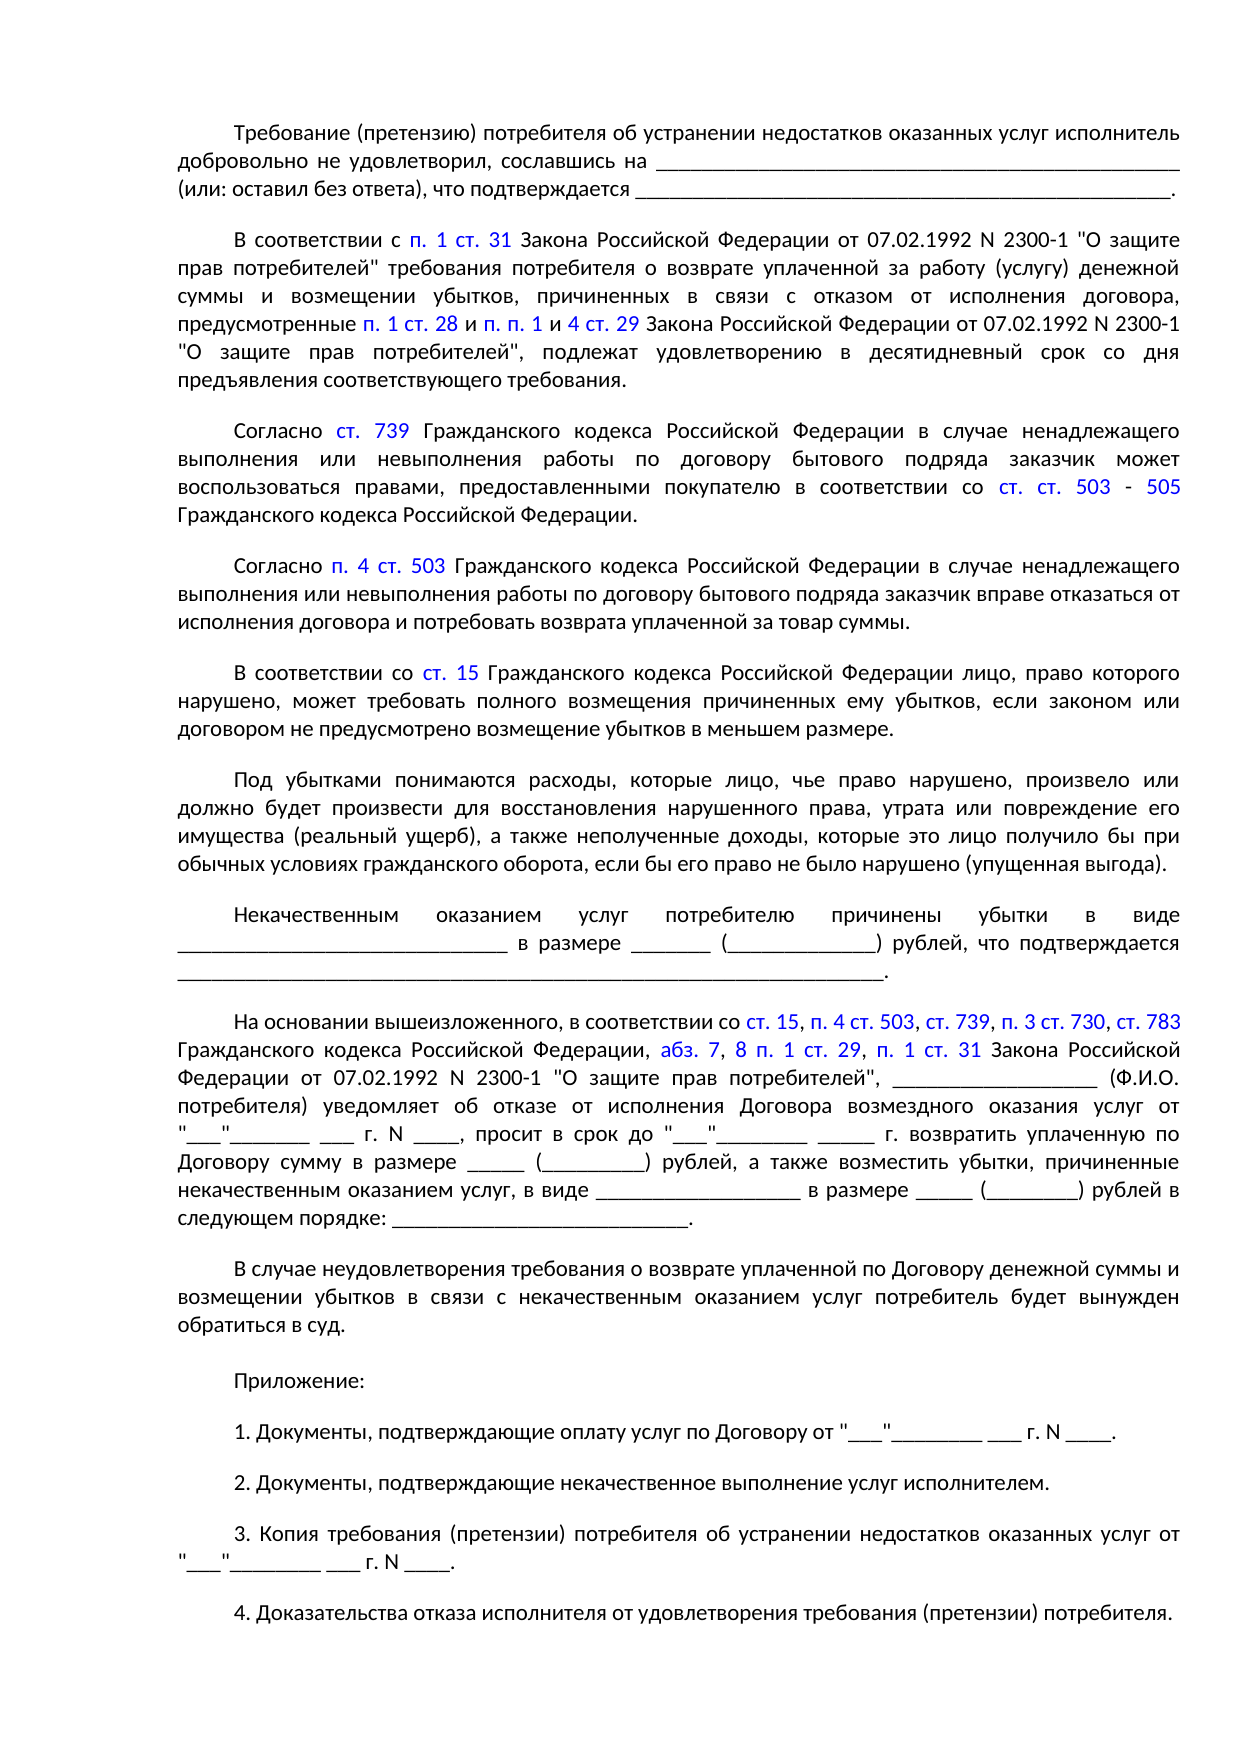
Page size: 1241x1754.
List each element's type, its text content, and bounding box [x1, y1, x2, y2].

text Некачественным оказанием услуг потребителю причинены убытки в виде _____________________________ в размере _______ (_____________) рублей, что подтверждается ______________________________________________________________. [177, 900, 1181, 984]
text В соответствии со ст. 15 Гражданского кодекса Российской Федерации лицо, право которого нарушено, может требовать полного возмещения причиненных ему убытков, если законом или договором не предусмотрено возмещение убытков в меньшем размере. [177, 658, 1181, 742]
text 2. Документы, подтверждающие некачественное выполнение услуг исполнителем. [177, 1468, 1181, 1496]
text В случае неудовлетворения требования о возврате уплаченной по Договору денежной суммы и возмещении убытков в связи с некачественным оказанием услуг потребитель будет вынужден обратиться в суд. [177, 1254, 1181, 1338]
text Приложение: [177, 1366, 1181, 1394]
text В соответствии с п. 1 ст. 31 Закона Российской Федерации от 07.02.1992 N 2300-1 "О защите прав потребителей" требования потребителя о возврате уплаченной за работу (услугу) денежной суммы и возмещении убытков, причиненных в связи с отказом от исполнения договора, предусмотренные п. 1 ст. 28 и п. п. 1 и 4 ст. 29 Закона Российской Федерации от 07.02.1992 N 2300-1 "О защите прав потребителей", подлежат удовлетворению в десятидневный срок со дня предъявления соответствующего требования. [177, 225, 1181, 393]
text 1. Документы, подтверждающие оплату услуг по Договору от "___"________ ___ г. N ____. [177, 1417, 1181, 1445]
text На основании вышеизложенного, в соответствии со ст. 15, п. 4 ст. 503, ст. 739, п. 3 ст. 730, ст. 783 Гражданского кодекса Российской Федерации, абз. 7, 8 п. 1 ст. 29, п. 1 ст. 31 Закона Российской Федерации от 07.02.1992 N 2300-1 "О защите прав потребителей", __________________ (Ф.И.О. потребителя) уведомляет об отказе от исполнения Договора возмездного оказания услуг от "___"_______ ___ г. N ____, просит в срок до "___"________ _____ г. возвратить уплаченную по Договору сумму в размере _____ (_________) рублей, а также возместить убытки, причиненные некачественным оказанием услуг, в виде __________________ в размере _____ (________) рублей в следующем порядке: __________________________. [177, 1007, 1181, 1231]
text Согласно ст. 739 Гражданского кодекса Российской Федерации в случае ненадлежащего выполнения или невыполнения работы по договору бытового подряда заказчик может воспользоваться правами, предоставленными покупателю в соответствии со ст. ст. 503 - 505 Гражданского кодекса Российской Федерации. [177, 416, 1181, 528]
text 3. Копия требования (претензии) потребителя об устранении недостатков оказанных услуг от "___"________ ___ г. N ____. [177, 1519, 1181, 1575]
text 4. Доказательства отказа исполнителя от удовлетворения требования (претензии) потребителя. [177, 1598, 1181, 1626]
text Согласно п. 4 ст. 503 Гражданского кодекса Российской Федерации в случае ненадлежащего выполнения или невыполнения работы по договору бытового подряда заказчик вправе отказаться от исполнения договора и потребовать возврата уплаченной за товар суммы. [177, 551, 1181, 635]
text Требование (претензию) потребителя об устранении недостатков оказанных услуг исполнитель добровольно не удовлетворил, сославшись на ______________________________________________ (или: оставил без ответа), что подтверждается _______________________________________________. [177, 118, 1181, 202]
text Под убытками понимаются расходы, которые лицо, чье право нарушено, произвело или должно будет произвести для восстановления нарушенного права, утрата или повреждение его имущества (реальный ущерб), а также неполученные доходы, которые это лицо получило бы при обычных условиях гражданского оборота, если бы его право не было нарушено (упущенная выгода). [177, 765, 1181, 877]
